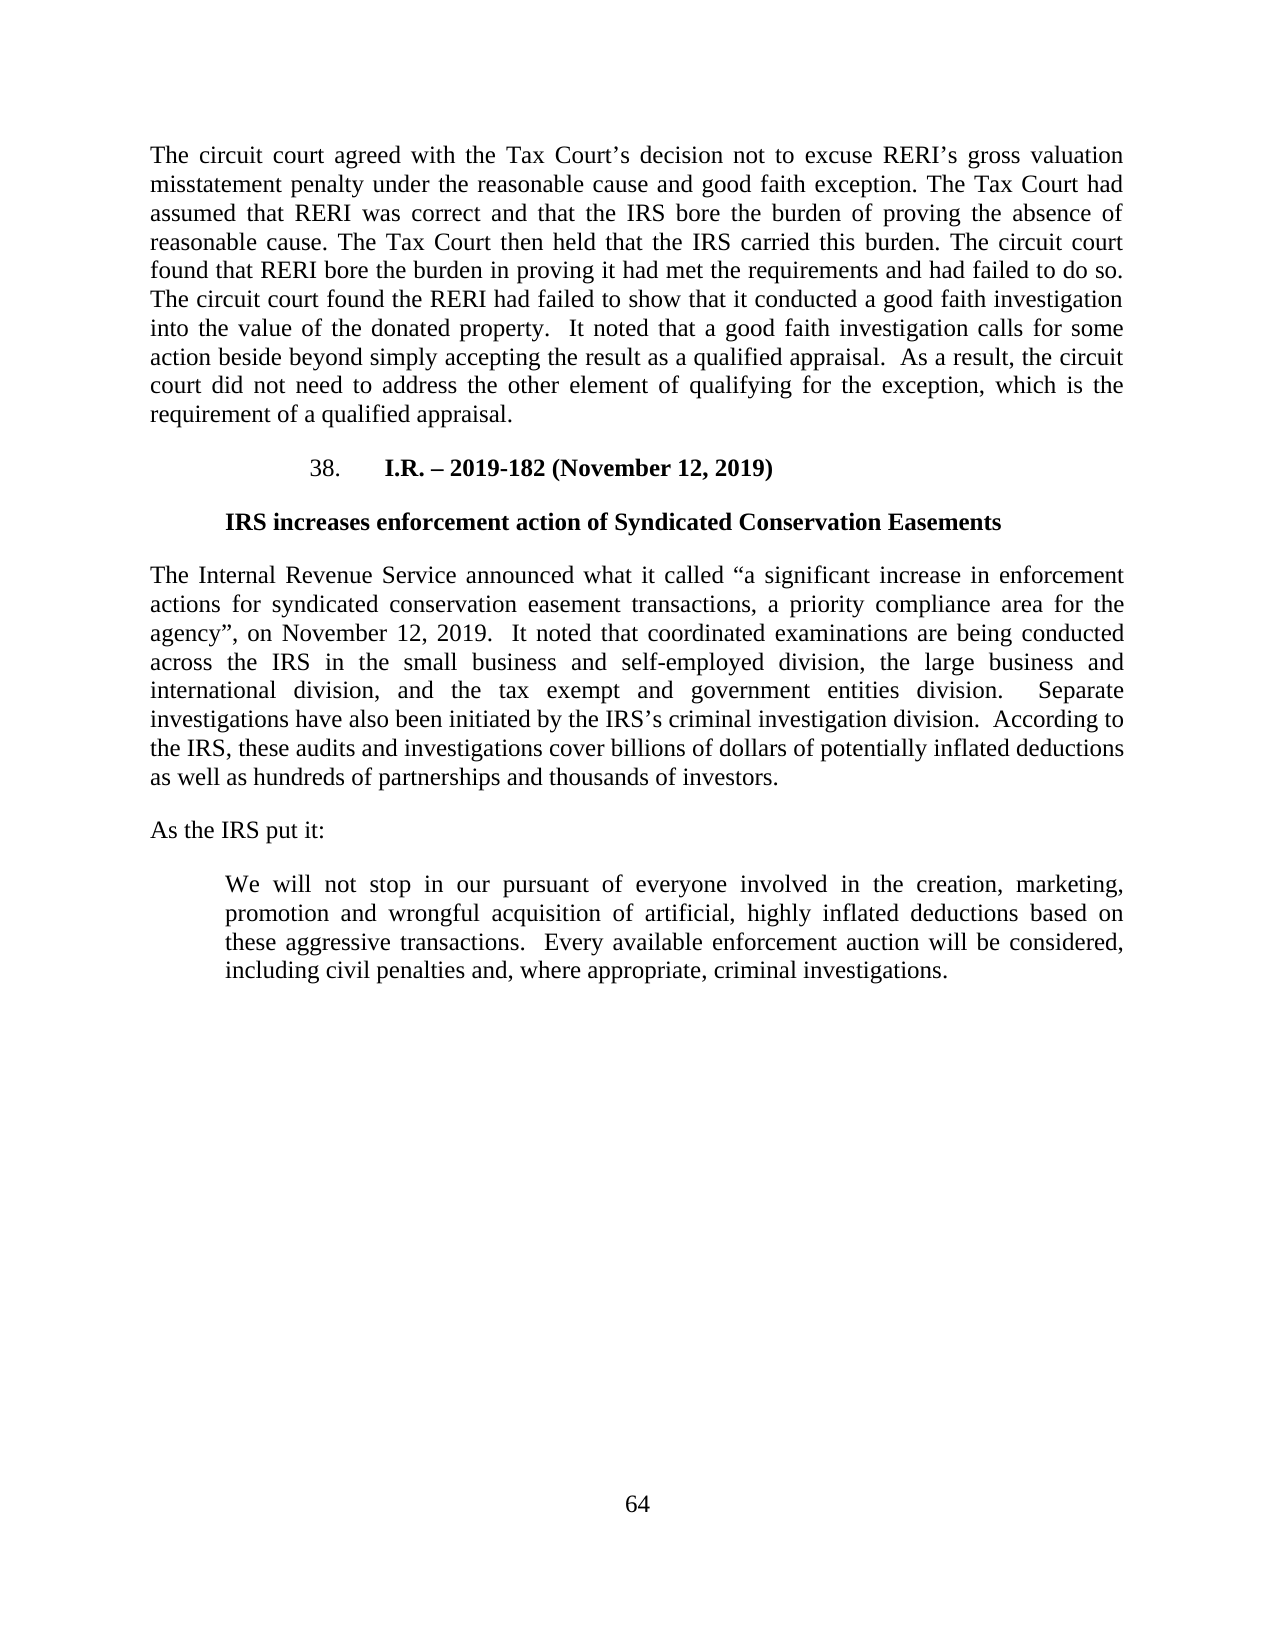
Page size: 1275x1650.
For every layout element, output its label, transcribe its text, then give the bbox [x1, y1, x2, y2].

text We will not stop in our pursuant of everyone involved in the creation, marketing, promotion and wrongful acquisition of artificial, highly inflated deductions based on these aggressive transactions. Every available enforcement auction will be considered, including civil penalties and, where appropriate, criminal investigations. [225, 869, 1125, 984]
text As the IRS put it: [150, 816, 1125, 844]
text IRS increases enforcement action of Syndicated Conservation Easements [225, 507, 1125, 536]
text The circuit court agreed with the Tax Court’s decision not to excuse RERI’s gross valuation misstatement penalty under the reasonable cause and good faith exception. The Tax Court had assumed that RERI was correct and that the IRS bore the burden of proving the absence of reasonable cause. The Tax Court then held that the IRS carried this burden. The circuit court found that RERI bore the burden in proving it had met the requirements and had failed to do so. The circuit court found the RERI had failed to show that it conducted a good faith investigation into the value of the donated property. It noted that a good faith investigation calls for some action beside beyond simply accepting the result as a qualified appraisal. As a result, the circuit court did not need to address the other element of qualifying for the exception, which is the requirement of a qualified appraisal. [150, 141, 1125, 428]
text The Internal Revenue Service announced what it called “a significant increase in enforcement actions for syndicated conservation easement transactions, a priority compliance area for the agency”, on November 12, 2019. It noted that coordinated examinations are being conducted across the IRS in the small business and self-employed division, the large business and international division, and the tax exempt and government entities division. Separate investigations have also been initiated by the IRS’s criminal investigation division. According to the IRS, these audits and investigations cover billions of dollars of potentially inflated deductions as well as hundreds of partnerships and thousands of investors. [150, 561, 1125, 791]
list I.R. – 2019-182 (November 12, 2019) [309, 453, 1125, 482]
